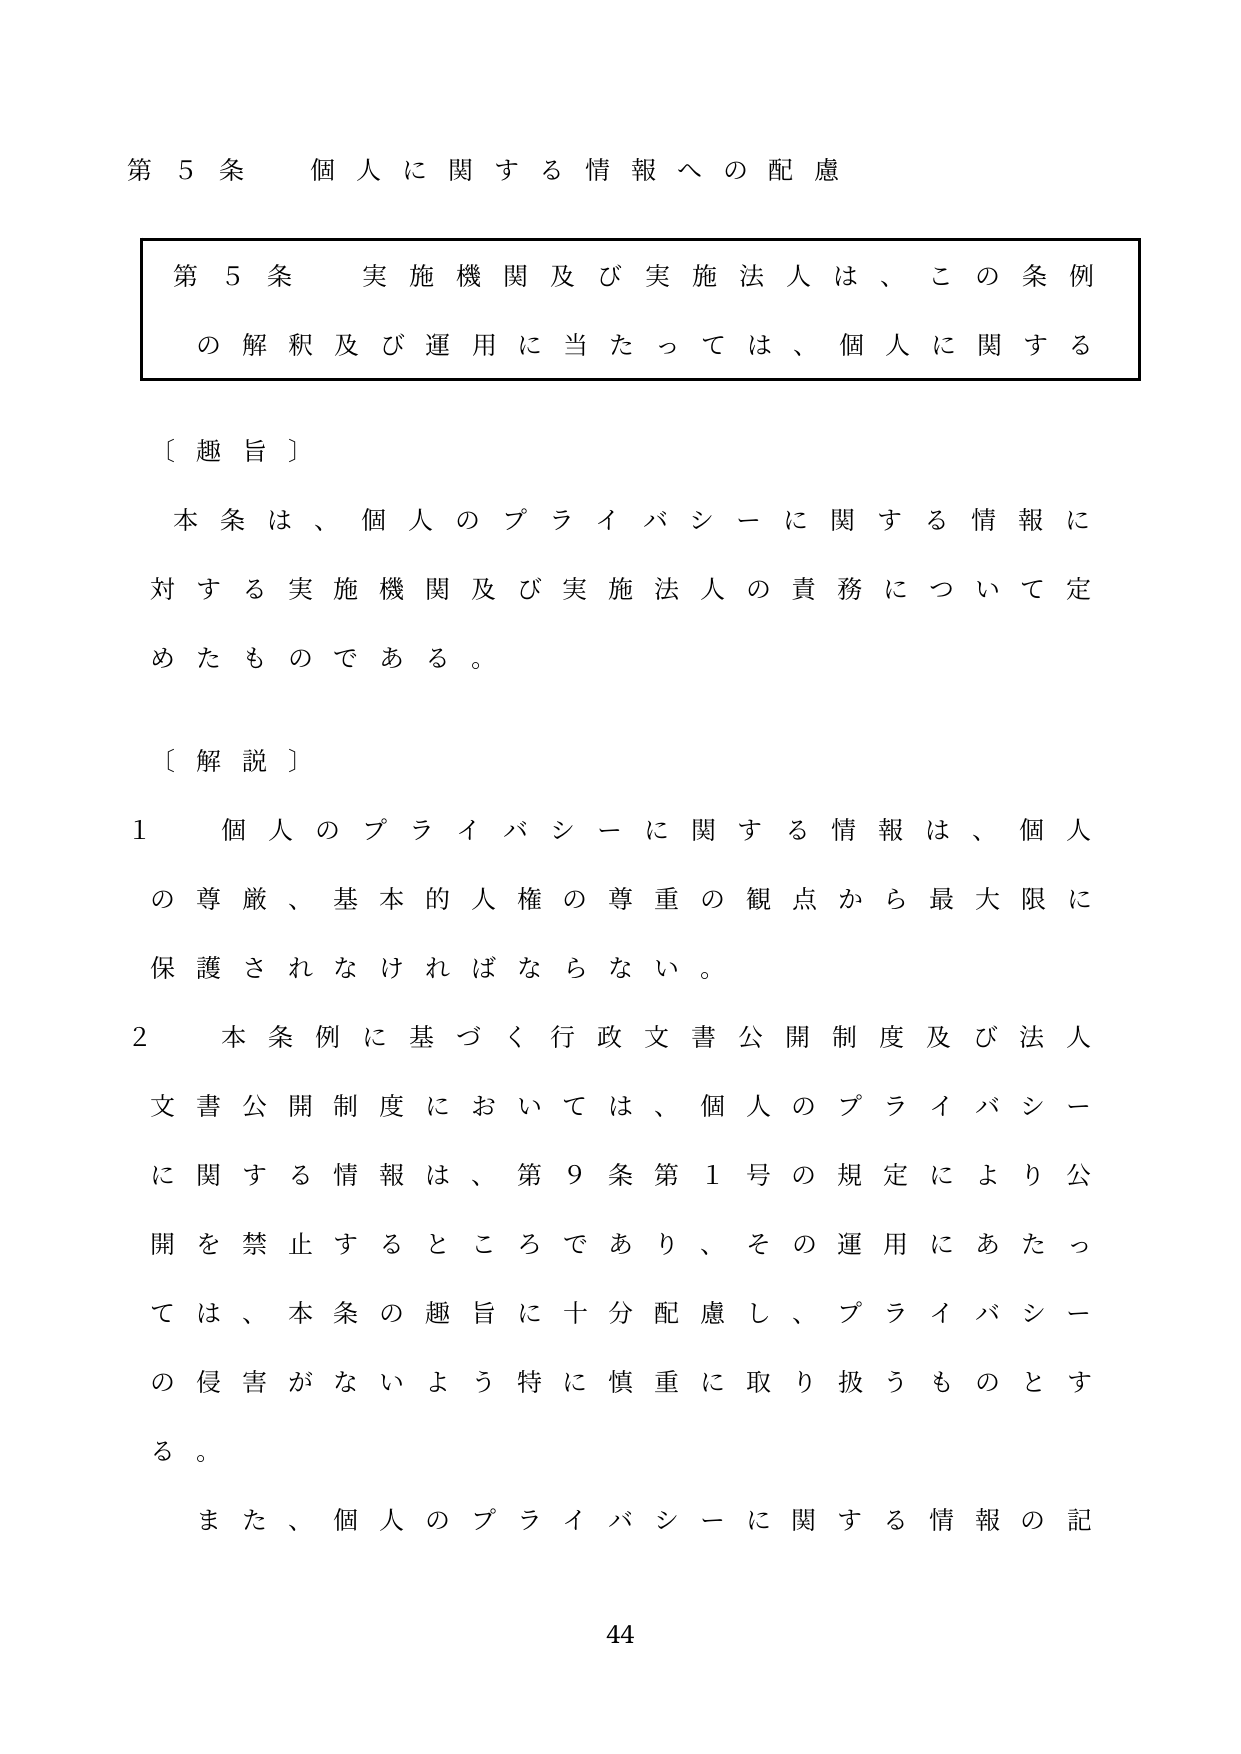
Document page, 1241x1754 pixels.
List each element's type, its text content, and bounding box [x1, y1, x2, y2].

text １ 個人のプライバシーに関する情報は、個人の尊厳、基本的人権の尊重の観点から最大限に保護されなければならない。 [127, 794, 1113, 1001]
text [127, 134, 1113, 203]
table_header 第５条 実施機関及び実施法人は、この条例の解釈及び運用に当たっては、個人に関する情報であって、特定の個人が識別され得るもののうち、一般に他人に知られたくないと望むことが正当であると認められるものをみだりに公にすることのないよう最大限の配慮をしなければならない。 [143, 241, 1138, 377]
text 本条は、個人のプライバシーに関する情報に対する実施機関及び実施法人の責務について定めたものである。 [138, 484, 1113, 691]
text ２ 本条例に基づく行政文書公開制度及び法人文書公開制度においては、個人のプライバシーに関する情報は、第９条第１号の規定により公開を禁止するところであり、その運用にあたっては、本条の趣旨に十分配慮し、プライバシーの侵害がないよう特に慎重に取り扱うものとする。 [127, 1001, 1113, 1484]
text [151, 1484, 1113, 1553]
text 〔解説〕 [138, 725, 1113, 794]
text 〔趣旨〕 [138, 415, 1113, 484]
